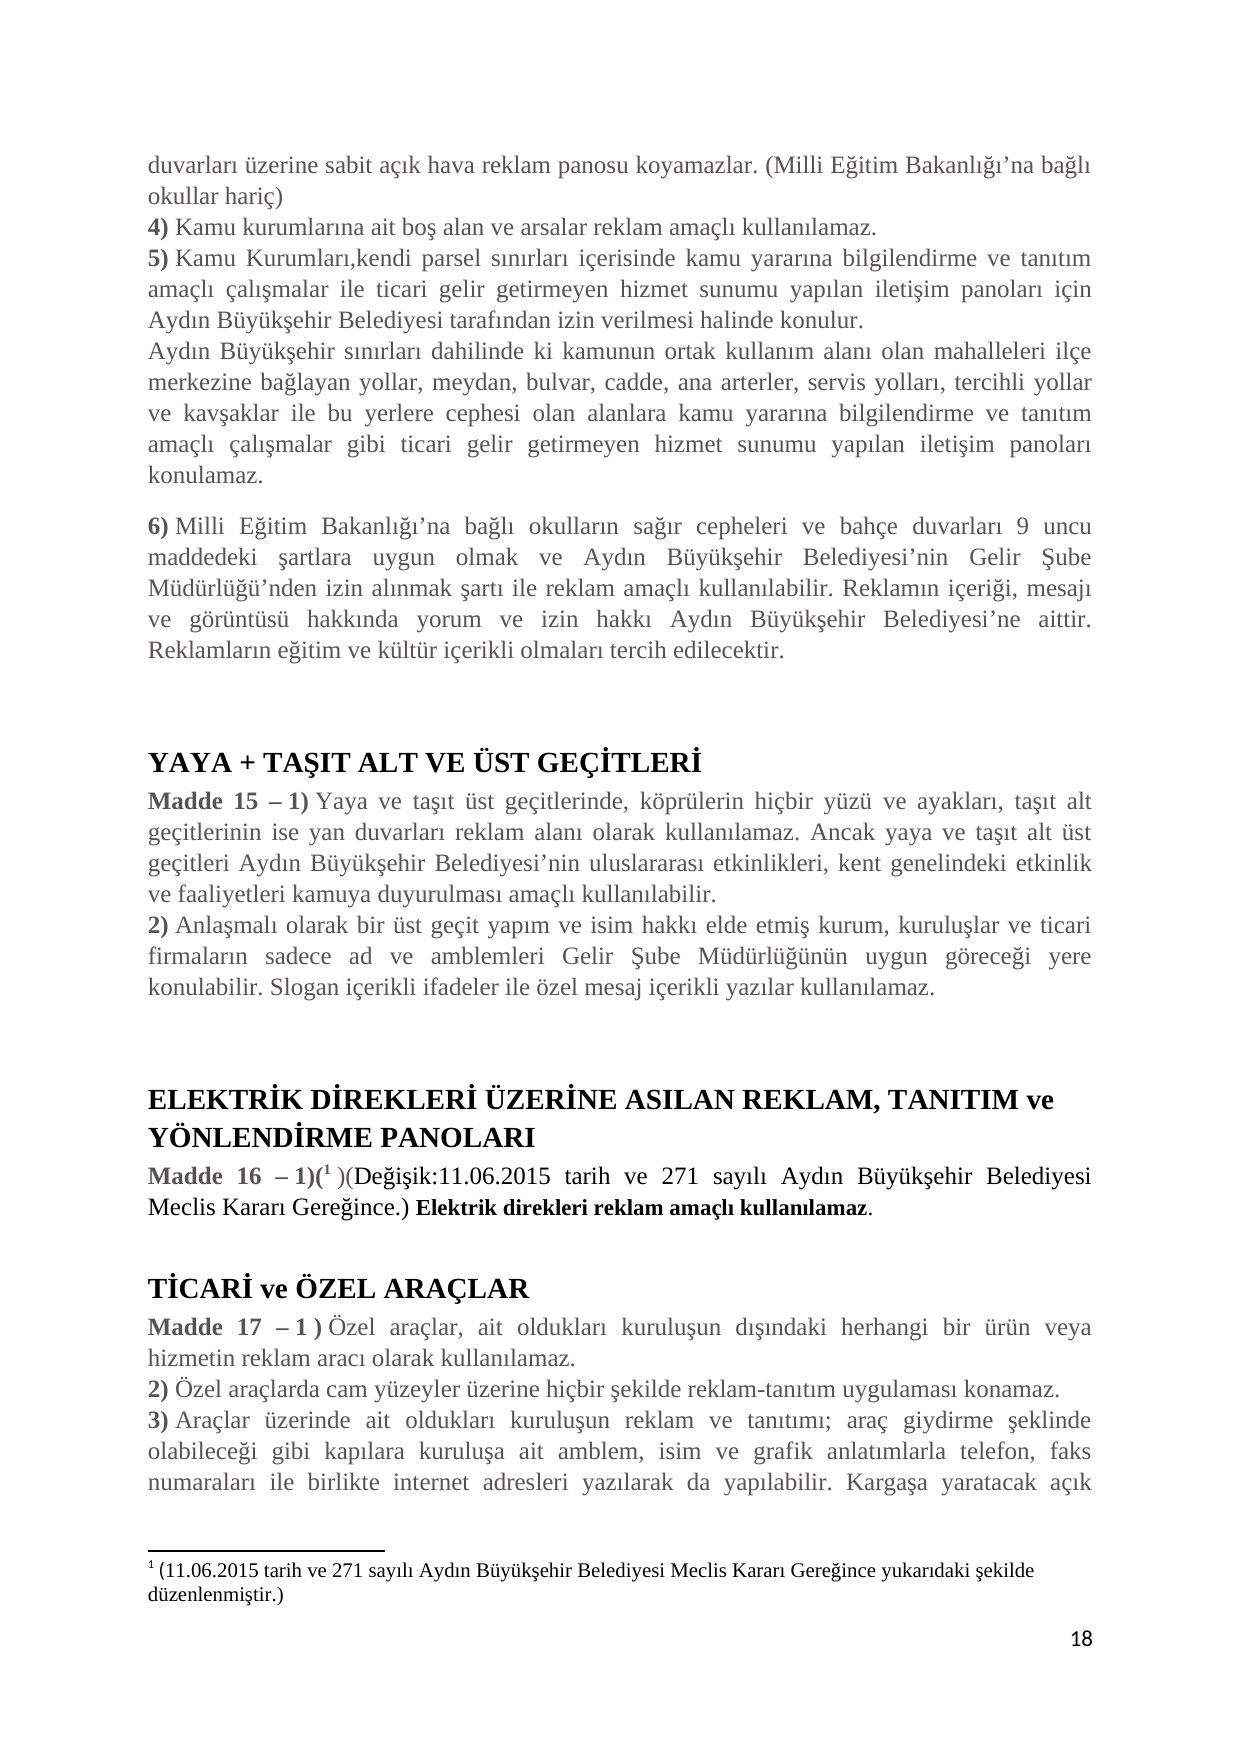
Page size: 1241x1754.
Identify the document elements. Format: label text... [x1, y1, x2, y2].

text 2) Anlaşmalı olarak bir üst geçit yapım ve isim hakkı elde etmiş kurum, kuruluşlar ve ticari firmaların sadece ad ve amblemleri Gelir Şube Müdürlüğünün uygun göreceği yere konulabilir. Slogan içerikli ifadeler ile özel mesaj içerikli yazılar kullanılamaz. [148, 908, 1093, 1001]
text 2) Özel araçlarda cam yüzeyler üzerine hiçbir şekilde reklam-tanıtım uygulaması konamaz. [148, 1372, 1093, 1403]
text Madde 16 – 1)( )(Değişik:11.06.2015 tarih ve 271 sayılı Aydın Büyükşehir Belediyesi Meclis Kararı Gereğince.) Elektrik direkleri reklam amaçlı kullanılamaz. [148, 1159, 1093, 1221]
subtitle ELEKTRİK DİREKLERİ ÜZERİNE ASILAN REKLAM, TANITIM ve YÖNLENDİRME PANOLARI [148, 1082, 1093, 1154]
subtitle YAYA + TAŞIT ALT VE ÜST GEÇİTLERİ [148, 745, 1093, 778]
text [148, 148, 1093, 210]
text Aydın Büyükşehir sınırları dahilinde ki kamunun ortak kullanım alanı olan mahalleleri ilçe merkezine bağlayan yollar, meydan, bulvar, cadde, ana arterler, servis yolları, tercihli yollar ve kavşaklar ile bu yerlere cephesi olan alanlara kamu yararına bilgilendirme ve tanıtım amaçlı çalışmalar gibi ticari gelir getirmeyen hizmet sunumu yapılan iletişim panoları konulamaz. [148, 334, 1093, 489]
text Madde 17 – 1 ) Özel araçlar, ait oldukları kuruluşun dışındaki herhangi bir ürün veya hizmetin reklam aracı olarak kullanılamaz. [148, 1309, 1093, 1372]
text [148, 1403, 1093, 1496]
subtitle TİCARİ ve ÖZEL ARAÇLAR [148, 1271, 1093, 1304]
text 5) Kamu Kurumları,kendi parsel sınırları içerisinde kamu yararına bilgilendirme ve tanıtım amaçlı çalışmalar ile ticari gelir getirmeyen hizmet sunumu yapılan iletişim panoları için Aydın Büyükşehir Belediyesi tarafından izin verilmesi halinde konulur. [148, 241, 1093, 334]
text 6) Milli Eğitim Bakanlığı’na bağlı okulların sağır cepheleri ve bahçe duvarları 9 uncu maddedeki şartlara uygun olmak ve Aydın Büyükşehir Belediyesi’nin Gelir Şube Müdürlüğü’nden izin alınmak şartı ile reklam amaçlı kullanılabilir. Reklamın içeriği, mesajı ve görüntüsü hakkında yorum ve izin hakkı Aydın Büyükşehir Belediyesi’ne aittir. Reklamların eğitim ve kültür içerikli olmaları tercih edilecektir. [148, 509, 1093, 664]
text 4) Kamu kurumlarına ait boş alan ve arsalar reklam amaçlı kullanılamaz. [148, 210, 1093, 241]
text Madde 15 – 1) Yaya ve taşıt üst geçitlerinde, köprülerin hiçbir yüzü ve ayakları, taşıt alt geçitlerinin ise yan duvarları reklam alanı olarak kullanılamaz. Ancak yaya ve taşıt alt üst geçitleri Aydın Büyükşehir Belediyesi’nin uluslararası etkinlikleri, kent genelindeki etkinlik ve faaliyetleri kamuya duyurulması amaçlı kullanılabilir. [148, 783, 1093, 908]
